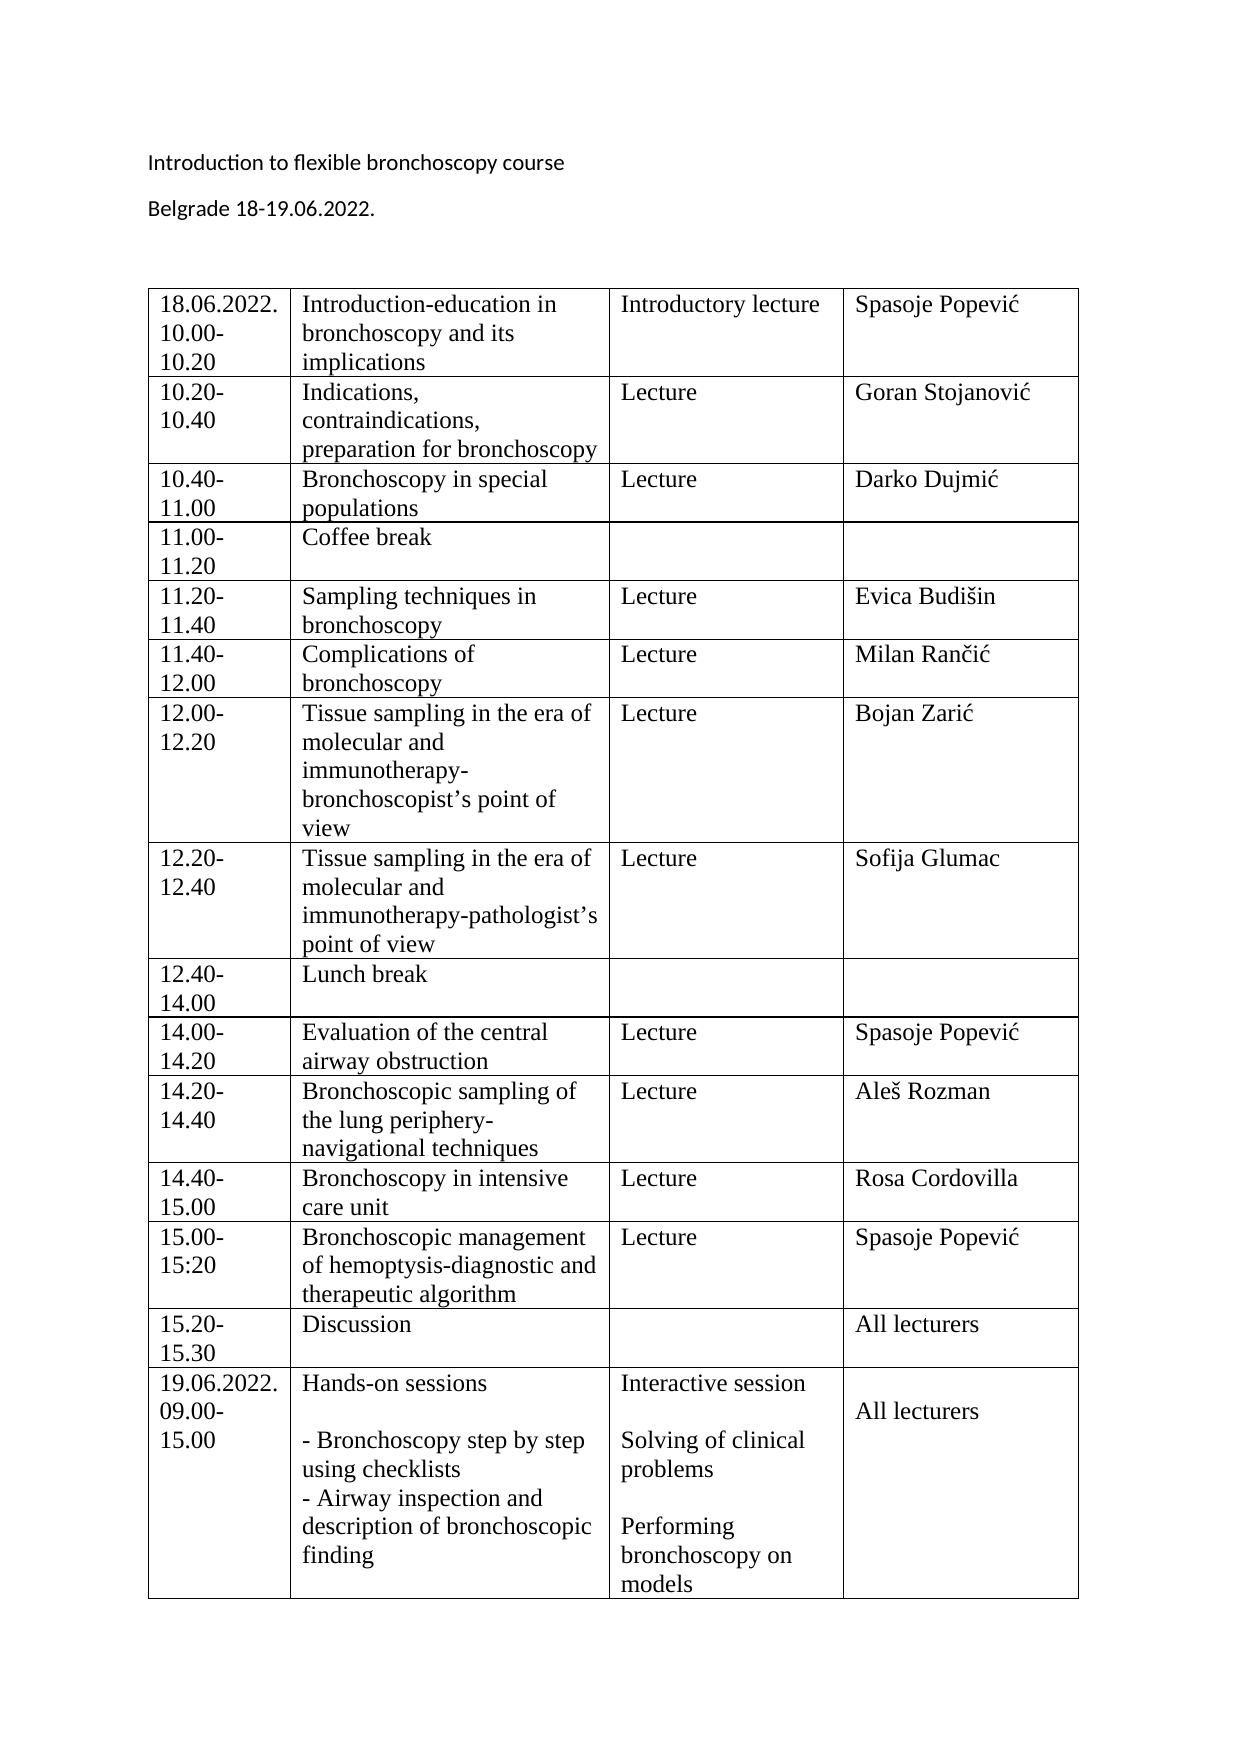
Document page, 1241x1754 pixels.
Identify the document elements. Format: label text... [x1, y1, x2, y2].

table_cell Bronchoscopic management of hemoptysis-diagnostic and therapeutic algorithm [291, 1222, 609, 1308]
table_cell Lecture [610, 377, 843, 463]
table_cell Lecture [610, 581, 843, 638]
table_cell Lecture [610, 1163, 843, 1221]
table_header Introductory lecture [610, 289, 843, 376]
table_cell 11.00-11.20 [149, 523, 290, 580]
table_cell Darko Dujmić [844, 464, 1078, 521]
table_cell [291, 1368, 609, 1598]
table_cell Tissue sampling in the era of molecular and immunotherapy-pathologist’s point of view [291, 843, 609, 958]
table_cell Lecture [610, 843, 843, 958]
table_cell Lunch break [291, 959, 609, 1016]
table_cell Sampling techniques in bronchoscopy [291, 581, 609, 638]
table_cell 11.20-11.40 [149, 581, 290, 638]
table_cell 11.40-12.00 [149, 640, 290, 697]
table_cell Bronchoscopy in intensive care unit [291, 1163, 609, 1221]
table_cell Spasoje Popević [844, 1222, 1078, 1308]
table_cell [149, 1368, 290, 1598]
table_cell [610, 523, 843, 580]
table_cell Lecture [610, 1076, 843, 1162]
table_cell Aleš Rozman [844, 1076, 1078, 1162]
table_cell 12.20-12.40 [149, 843, 290, 958]
table_cell 14.20-14.40 [149, 1076, 290, 1162]
table_cell Sofija Glumac [844, 843, 1078, 958]
table_cell 12.00-12.20 [149, 698, 290, 842]
table_cell Evaluation of the central airway obstruction [291, 1018, 609, 1075]
table_cell 10.20-10.40 [149, 377, 290, 463]
table_cell [844, 959, 1078, 1016]
table_cell Spasoje Popević [844, 1018, 1078, 1075]
table_cell Evica Budišin [844, 581, 1078, 638]
table_cell [844, 523, 1078, 580]
table_cell Lecture [610, 1222, 843, 1308]
text Belgrade 18-19.06.2022. [148, 194, 1093, 222]
table_cell Bojan Zarić [844, 698, 1078, 842]
table_cell 15.20-15.30 [149, 1309, 290, 1367]
table_cell Bronchoscopic sampling of the lung periphery-navigational techniques [291, 1076, 609, 1162]
table_cell Lecture [610, 698, 843, 842]
table_cell Discussion [291, 1309, 609, 1367]
text Introduction to flexible bronchoscopy course [148, 148, 1093, 176]
table_cell 14.40-15.00 [149, 1163, 290, 1221]
table_cell Lecture [610, 640, 843, 697]
table_cell [610, 959, 843, 1016]
table_cell Lecture [610, 464, 843, 521]
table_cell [610, 1368, 843, 1598]
table_cell Coffee break [291, 523, 609, 580]
table_cell Rosa Cordovilla [844, 1163, 1078, 1221]
table_cell 12.40-14.00 [149, 959, 290, 1016]
table_cell Bronchoscopy in special populations [291, 464, 609, 521]
table_cell Complications of bronchoscopy [291, 640, 609, 697]
table_cell Indications, contraindications, preparation for bronchoscopy [291, 377, 609, 463]
table_header Introduction-education in bronchoscopy and its implications [291, 289, 609, 376]
table_cell 14.00-14.20 [149, 1018, 290, 1075]
table_header 18.06.2022. 10.00-10.20 [149, 289, 290, 376]
table_cell Goran Stojanović [844, 377, 1078, 463]
table_cell [610, 1309, 843, 1367]
table_cell 15.00-15:20 [149, 1222, 290, 1308]
table_cell Tissue sampling in the era of molecular and immunotherapy-bronchoscopist’s point of view [291, 698, 609, 842]
table_cell Milan Rančić [844, 640, 1078, 697]
table_header Spasoje Popević [844, 289, 1078, 376]
table_cell 10.40-11.00 [149, 464, 290, 521]
table_cell All lecturers [844, 1368, 1078, 1598]
table_cell Lecture [610, 1018, 843, 1075]
table_cell All lecturers [844, 1309, 1078, 1367]
